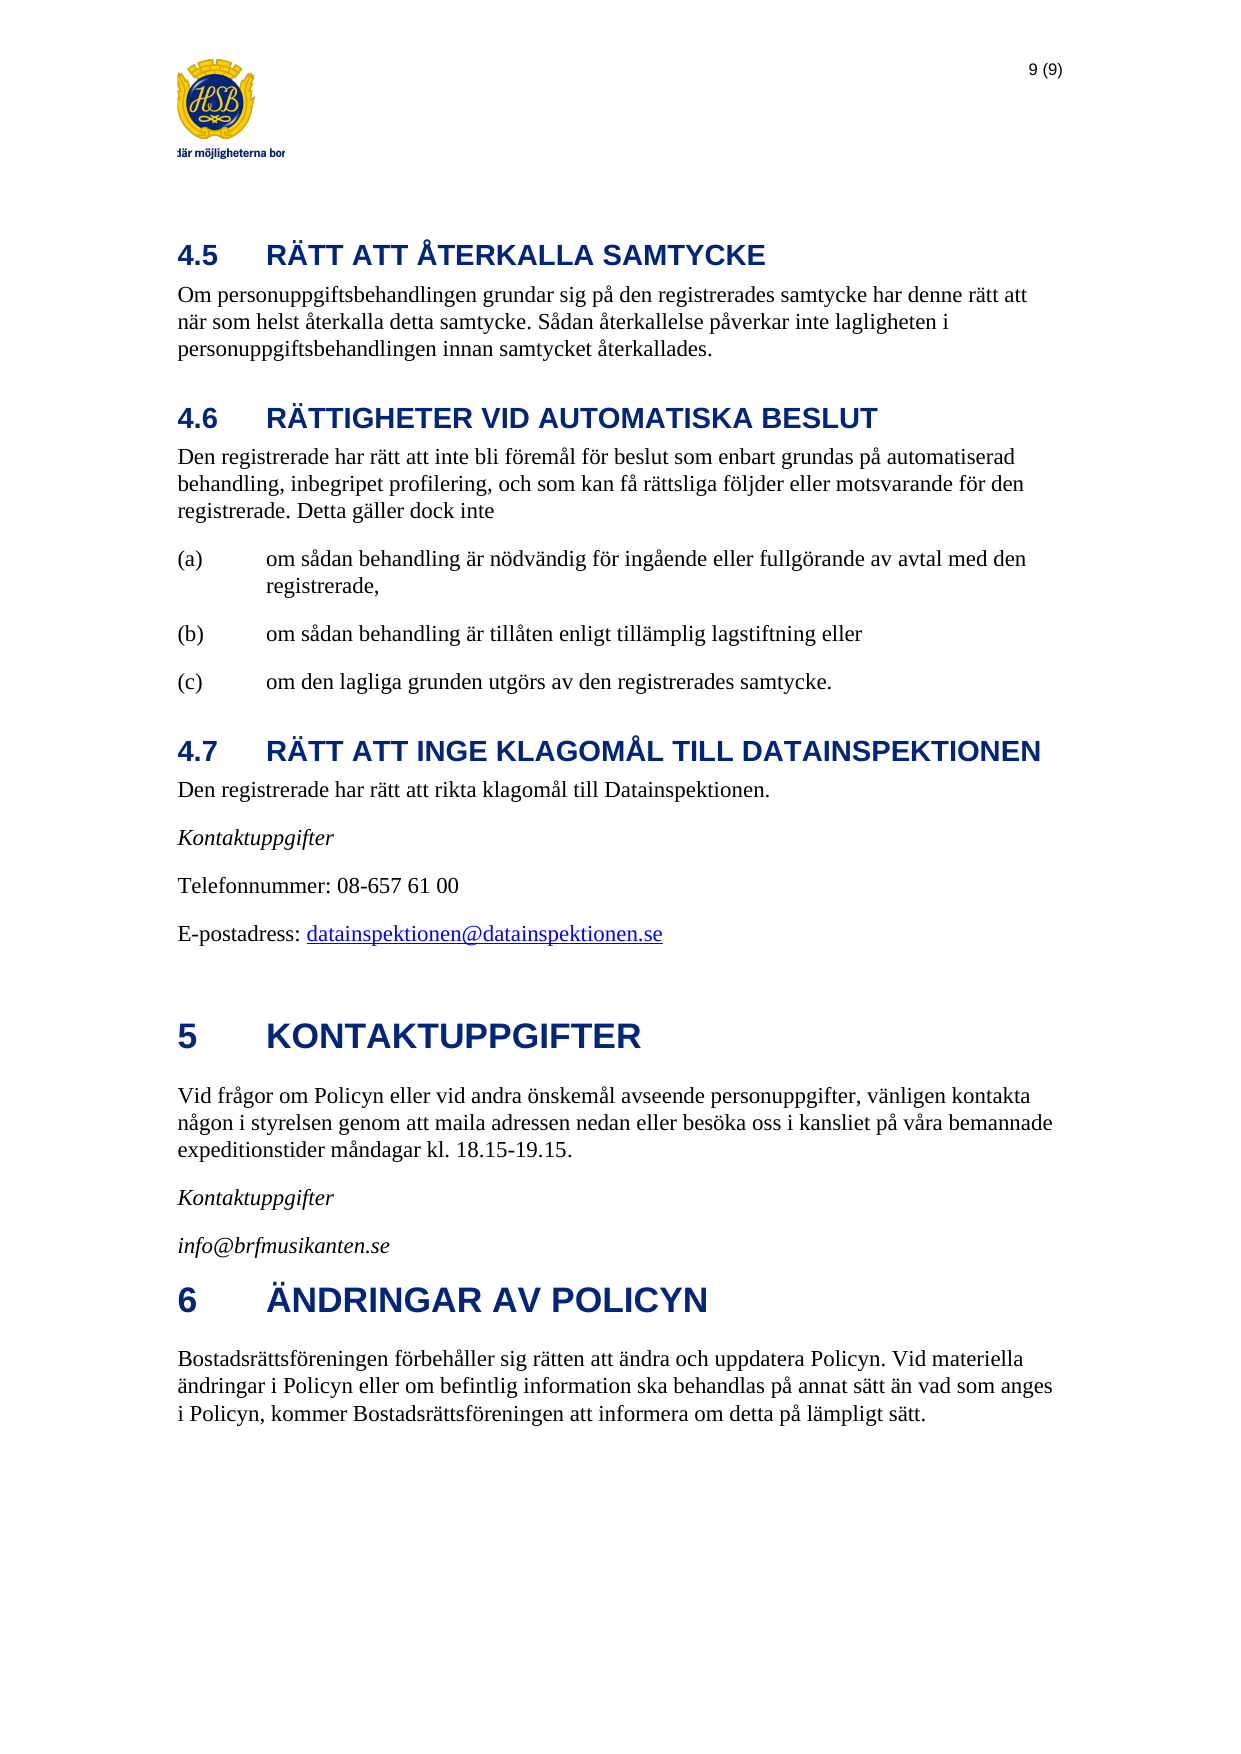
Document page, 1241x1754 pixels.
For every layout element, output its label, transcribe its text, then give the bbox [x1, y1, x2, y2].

subtitle 4.6 Rättigheter vid automatiska beslut [177, 399, 1063, 434]
text (b) om sådan behandling är tillåten enligt tillämplig lagstiftning eller [177, 619, 1063, 647]
subtitle 4.7 Rätt att inge klagomål till Datainspektionen [177, 732, 1063, 767]
picture [177, 59, 285, 159]
subtitle 4.5 Rätt att återkalla samtycke [177, 236, 1063, 272]
text Vid frågor om Policyn eller vid andra önskemål avseende personuppgifter, vänligen kontakta någon i styrelsen genom att maila adressen nedan eller besöka oss i kansliet på våra bemannade expeditionstider måndagar kl. 18.15-19.15. [177, 1081, 1063, 1162]
subtitle 5 KONTAKTUPPGIFTER [177, 1015, 1063, 1056]
text E-postadress: datainspektionen@datainspektionen.se [177, 919, 1063, 947]
text (a) om sådan behandling är nödvändig för ingående eller fullgörande av avtal med den registrerade, [177, 544, 1063, 599]
text Den registrerade har rätt att rikta klagomål till Datainspektionen. [177, 776, 1063, 803]
text (c) om den lagliga grunden utgörs av den registrerades samtycke. [177, 667, 1063, 694]
text Om personuppgiftsbehandlingen grundar sig på den registrerades samtycke har denne rätt att när som helst återkalla detta samtycke. Sådan återkallelse påverkar inte lagligheten i personuppgiftsbehandlingen innan samtycket återkallades. [177, 280, 1063, 361]
text Telefonnummer: 08-657 61 00 [177, 872, 1063, 899]
text Bostadsrättsföreningen förbehåller sig rätten att ändra och uppdatera Policyn. Vid materiella ändringar i Policyn eller om befintlig information ska behandlas på annat sätt än vad som anges i Policyn, kommer Bostadsrättsföreningen att informera om detta på lämpligt sätt. [177, 1345, 1063, 1426]
text info@brfmusikanten.se [177, 1231, 1063, 1258]
subtitle 6 ÄNDRINGAR AV POLICYN [177, 1279, 1063, 1320]
text Kontaktuppgifter [177, 1183, 1063, 1210]
text Den registrerade har rätt att inte bli föremål för beslut som enbart grundas på automatiserad behandling, inbegripet profilering, och som kan få rättsliga följder eller motsvarande för den registrerade. Detta gäller dock inte [177, 442, 1063, 524]
text Kontaktuppgifter [177, 824, 1063, 851]
